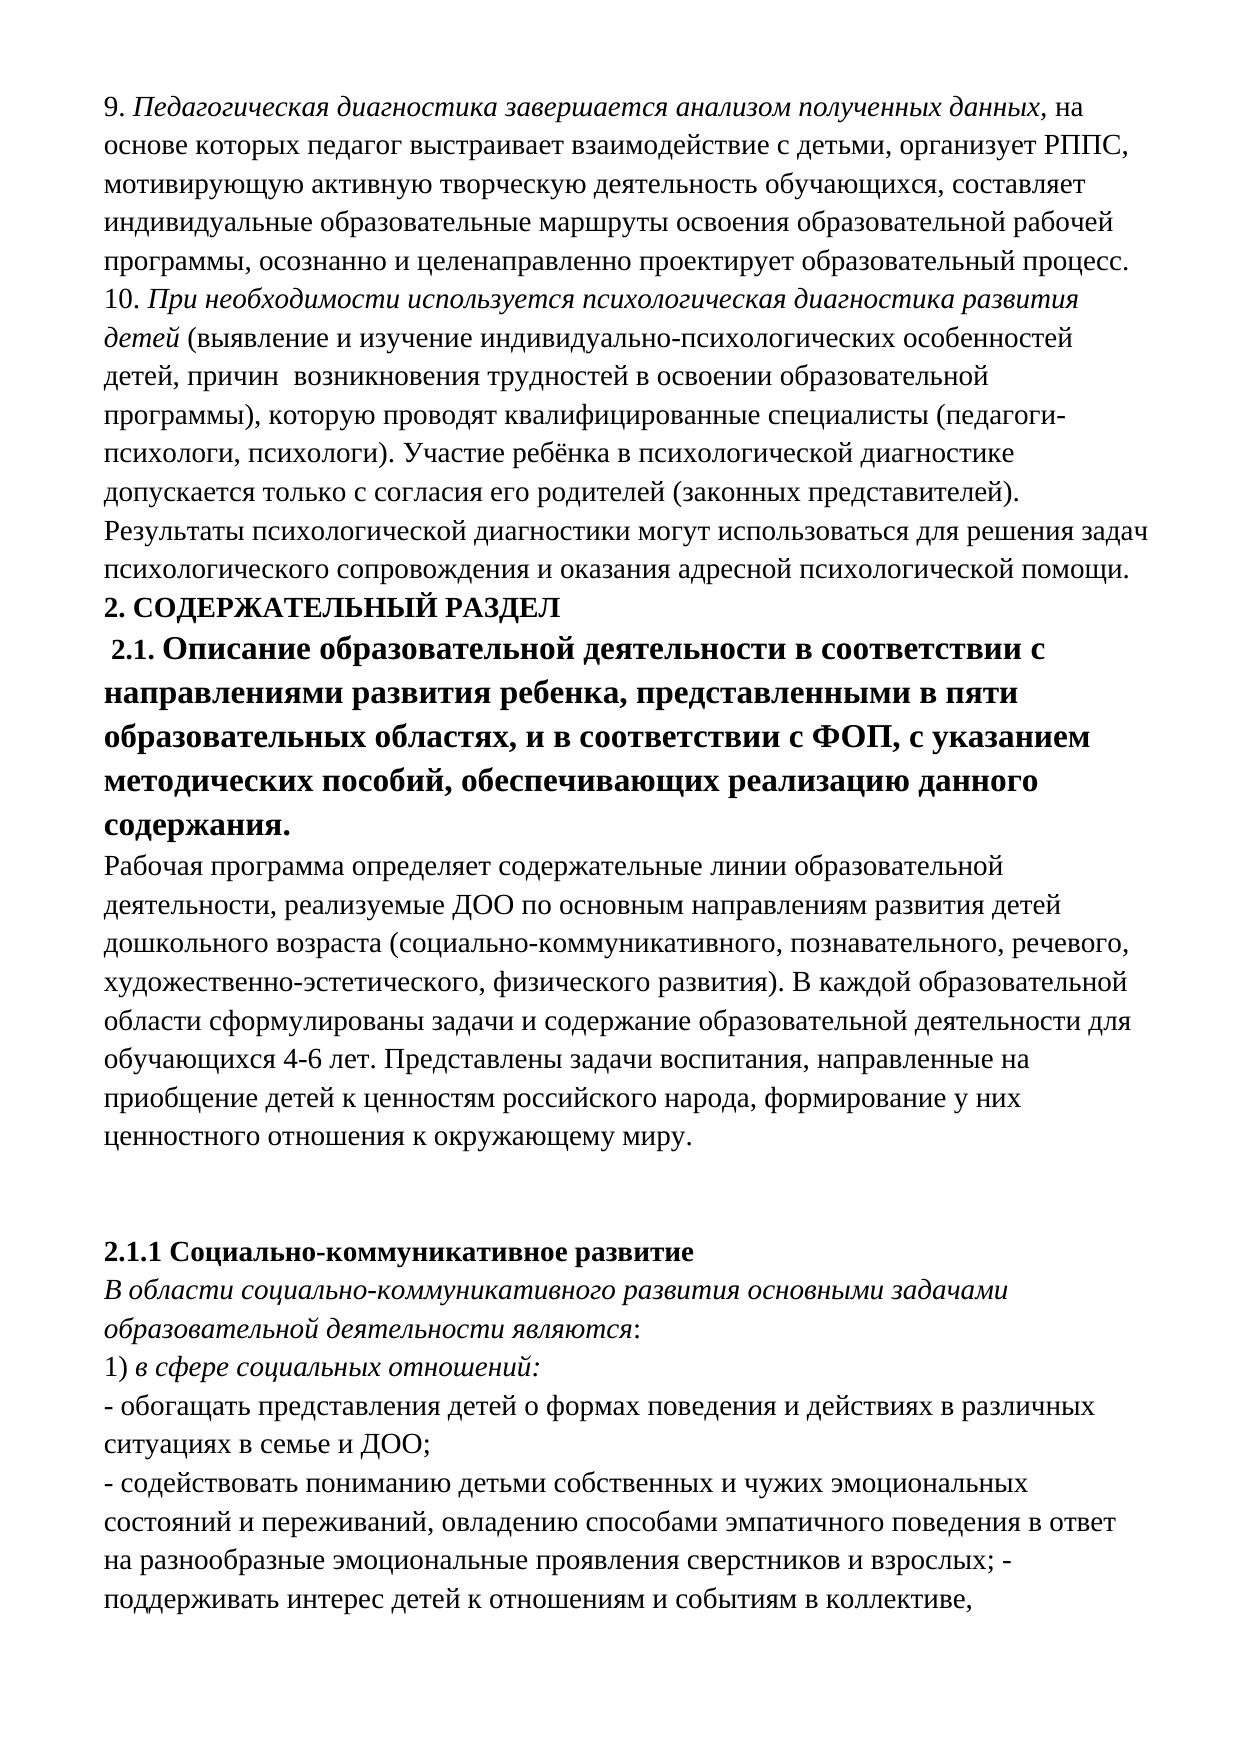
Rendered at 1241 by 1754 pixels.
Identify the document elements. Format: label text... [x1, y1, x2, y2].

text 9. Педагогическая диагностика завершается анализом полученных данных, на основе которых педагог выстраивает взаимодействие с детьми, организует РППС, мотивирующую активную творческую деятельность обучающихся, составляет индивидуальные образовательные маршруты освоения образовательной рабочей программы, осознанно и целенаправленно проектирует образовательный процесс. [103, 89, 1152, 276]
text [103, 1465, 1152, 1614]
text 10. При необходимости используется психологическая диагностика развития детей (выявление и изучение индивидуально-психологических особенностей детей, причин возникновения трудностей в освоении образовательной программы), которую проводят квалифицированные специалисты (педагоги-психологи, психологи). Участие ребёнка в психологической диагностике допускается только с согласия его родителей (законных представителей). Результаты психологической диагностики могут использоваться для решения задач психологического сопровождения и оказания адресной психологической помощи. [103, 281, 1152, 585]
text 2.1. Описание образовательной деятельности в соответствии с направлениями развития ребенка, представленными в пяти образовательных областях, и в соответствии с ФОП, с указанием методических пособий, обеспечивающих реализацию данного содержания. [103, 628, 1152, 843]
text Рабочая программа определяет содержательные линии образовательной деятельности, реализуемые ДОО по основным направлениям развития детей дошкольного возраста (социально-коммуникативного, познавательного, речевого, художественно-эстетического, физического развития). В каждой образовательной области сформулированы задачи и содержание образовательной деятельности для обучающихся 4-6 лет. Представлены задачи воспитания, направленные на приобщение детей к ценностям российского народа, формирование у них ценностного отношения к окружающему миру. [103, 848, 1152, 1152]
text 1) в сфере социальных отношений: [103, 1349, 1152, 1383]
text В области социально-коммуникативного развития основными задачами образовательной деятельности являются: [103, 1272, 1152, 1344]
text 2.1.1 Социально-коммуникативное развитие [103, 1234, 1152, 1267]
text 2. СОДЕРЖАТЕЛЬНЫЙ РАЗДЕЛ [103, 590, 1152, 623]
text - обогащать представления детей о формах поведения и действиях в различных ситуациях в семье и ДОО; [103, 1388, 1152, 1460]
